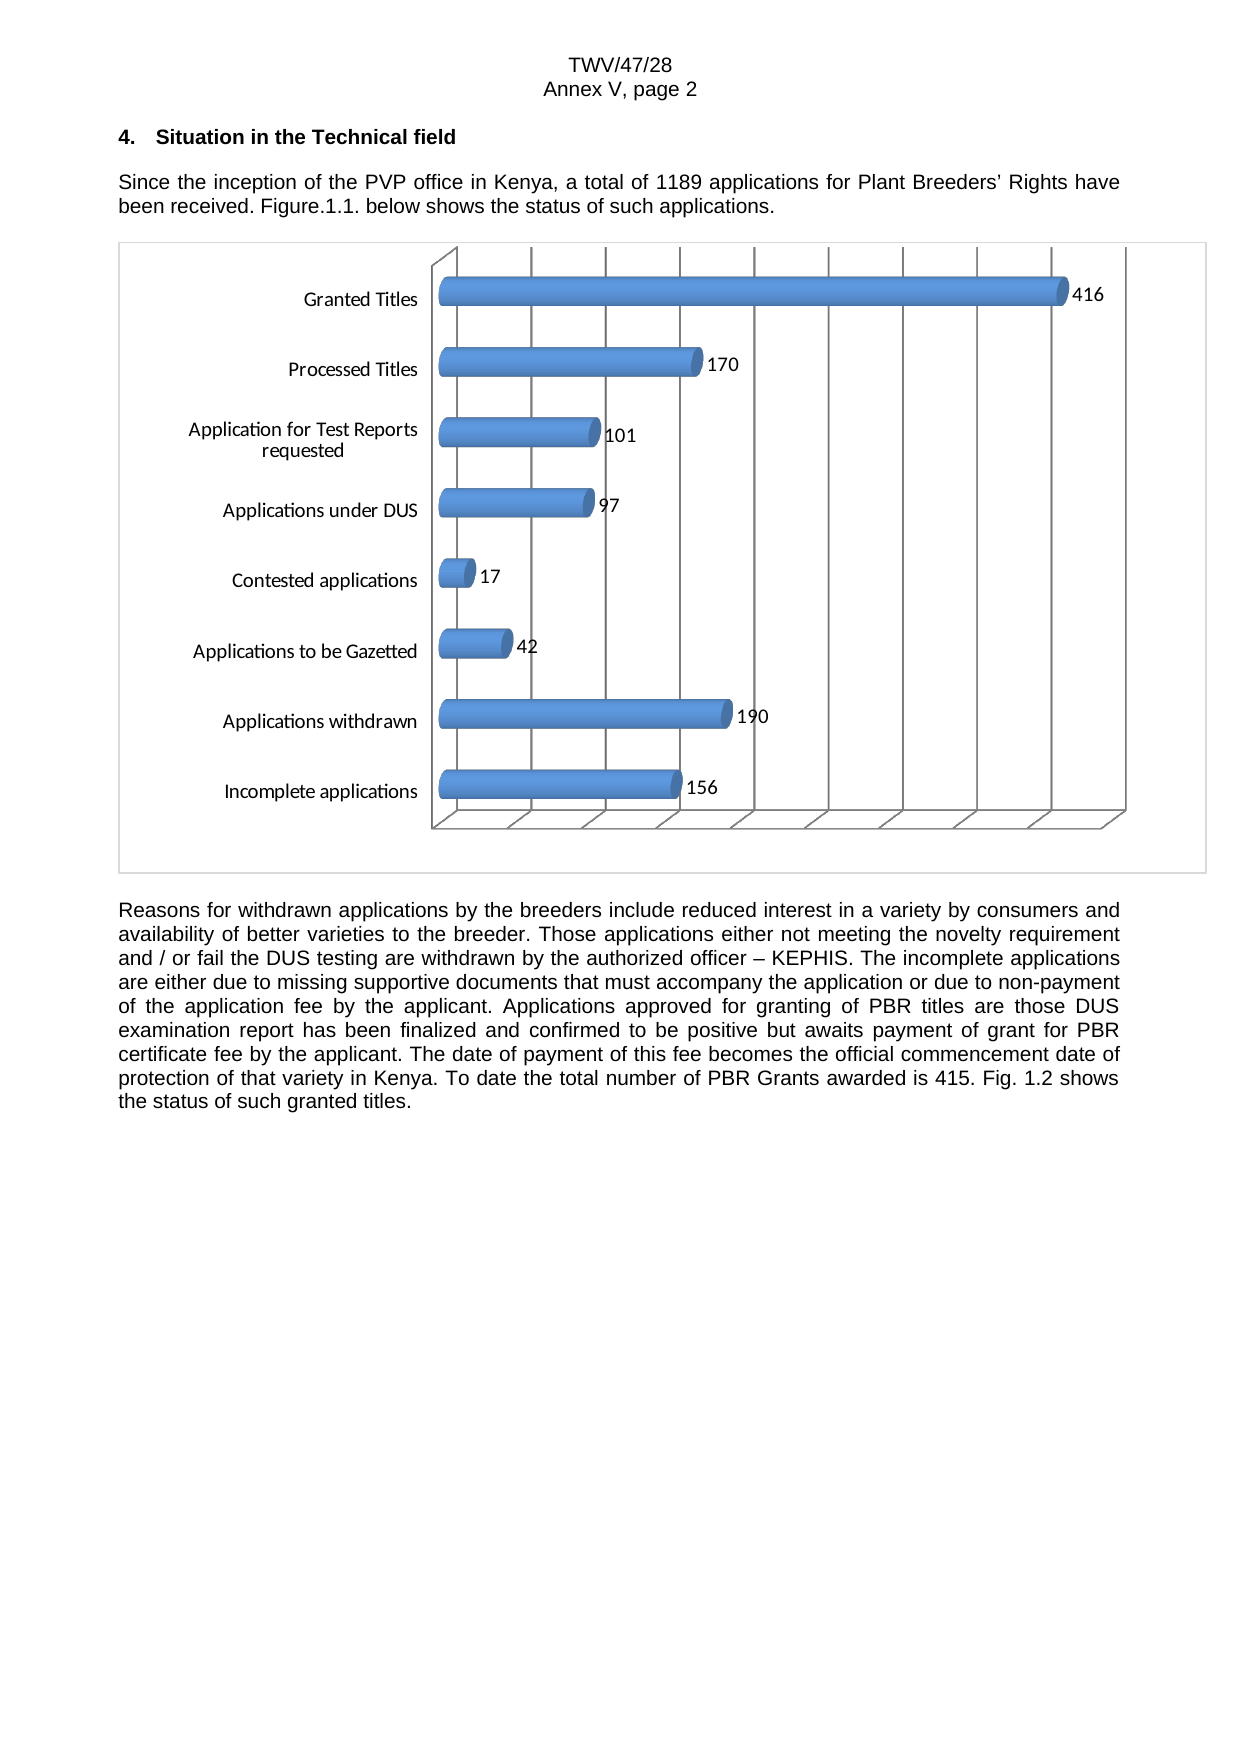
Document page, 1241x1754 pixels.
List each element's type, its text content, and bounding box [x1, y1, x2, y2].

list Situation in the Technical field [118, 125, 1122, 149]
text Reasons for withdrawn applications by the breeders include reduced interest in a variety by consumers and availability of better varieties to the breeder. Those applications either not meeting the novelty requirement and / or fail the DUS testing are withdrawn by the authorized officer – KEPHIS. The incomplete applications are either due to missing supportive documents that must accompany the application or due to non-payment of the application fee by the applicant. Applications approved for granting of PBR titles are those DUS examination report has been finalized and confirmed to be positive but awaits payment of grant for PBR certificate fee by the applicant. The date of payment of this fee becomes the official commencement date of protection of that variety in Kenya. To date the total number of PBR Grants awarded is 415. Fig. 1.2 shows the status of such granted titles. [118, 898, 1122, 1113]
text Since the inception of the PVP office in Kenya, a total of 1189 applications for Plant Breeders’ Rights have been received. Figure.1.1. below shows the status of such applications. [118, 170, 1122, 218]
